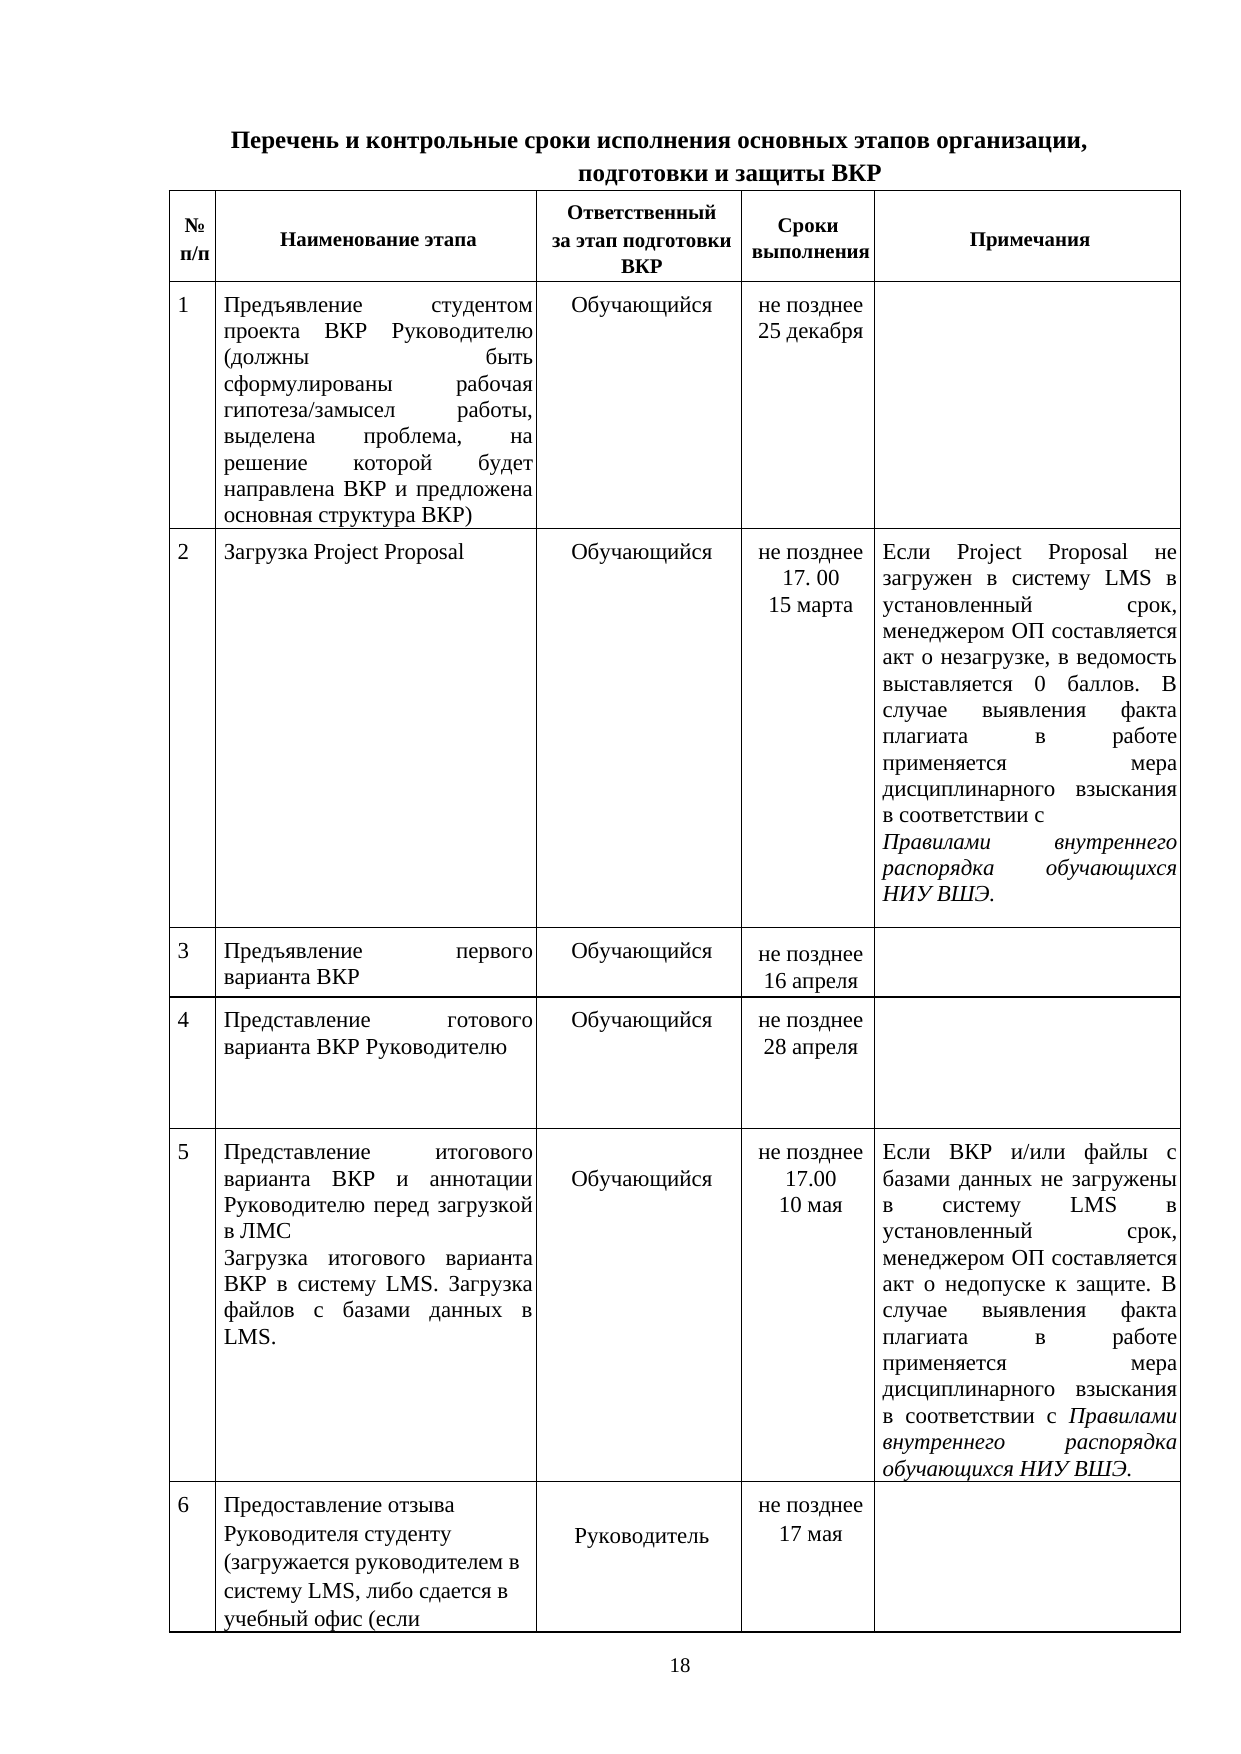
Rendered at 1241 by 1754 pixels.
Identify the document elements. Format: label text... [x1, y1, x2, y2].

table_cell не позднее 28 апреля [742, 998, 874, 1128]
table_cell [875, 1482, 1180, 1631]
table_cell 6 [170, 1482, 215, 1631]
table_cell не позднее 16 апреля [742, 928, 874, 996]
table_cell [875, 282, 1180, 528]
table_header Сроки выполнения [742, 191, 874, 281]
table_cell Обучающийся [537, 1129, 741, 1481]
table_header № п/п [170, 191, 215, 281]
table_cell 4 [170, 998, 215, 1128]
table_cell не позднее 17 мая [742, 1482, 874, 1631]
table_cell 3 [170, 928, 215, 996]
table_cell Руководитель [537, 1482, 741, 1631]
table_cell Обучающийся [537, 998, 741, 1128]
table_cell Загрузка Project Proposal [216, 529, 536, 927]
table_cell 2 [170, 529, 215, 927]
table_cell не позднее 25 декабря [742, 282, 874, 528]
table_cell Обучающийся [537, 529, 741, 927]
table_cell [875, 928, 1180, 996]
table_header Ответственный за этап подготовки ВКР [537, 191, 741, 281]
table_cell Предъявление студентом проекта ВКР Руководителю (должны быть сформулированы рабочая гипотеза/замысел работы, выделена проблема, на решение которой будет направлена ВКР и предложена основная структура ВКР) [216, 282, 536, 528]
table_cell Представление готового варианта ВКР Руководителю [216, 998, 536, 1128]
table_cell [875, 998, 1180, 1128]
table_cell Предъявление первого варианта ВКР [216, 928, 536, 996]
table_cell Представление итогового варианта ВКР и аннотации Руководителю перед загрузкой в ЛМС Загрузка итогового варианта ВКР в систему LMS. Загрузка файлов с базами данных в LMS. [216, 1129, 536, 1481]
table_header Наименование этапа [216, 191, 536, 281]
subtitle Перечень и контрольные сроки исполнения основных этапов организации, подготовки и защиты ВКР [231, 125, 1188, 186]
table_header Примечания [875, 191, 1180, 281]
table_cell 5 [170, 1129, 215, 1481]
table_cell 1 [170, 282, 215, 528]
table_cell Если Project Proposal не загружен в систему LMS в установленный срок, менеджером ОП составляется акт о незагрузке, в ведомость выставляется 0 баллов. В случае выявления факта плагиата в работе применяется мера дисциплинарного взыскания в соответствии с Правилами внутреннего распорядка обучающихся НИУ ВШЭ. [875, 529, 1180, 927]
table_cell Обучающийся [537, 928, 741, 996]
table_cell не позднее 17. 00 15 марта [742, 529, 874, 927]
table_cell Обучающийся [537, 282, 741, 528]
table_cell Если ВКР и/или файлы с базами данных не загружены в систему LMS в установленный срок, менеджером ОП составляется акт о недопуске к защите. В случае выявления факта плагиата в работе применяется мера дисциплинарного взыскания в соответствии с Правилами внутреннего распорядка обучающихся НИУ ВШЭ. [875, 1129, 1180, 1481]
table_cell не позднее 17.00 10 мая [742, 1129, 874, 1481]
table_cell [216, 1482, 536, 1631]
